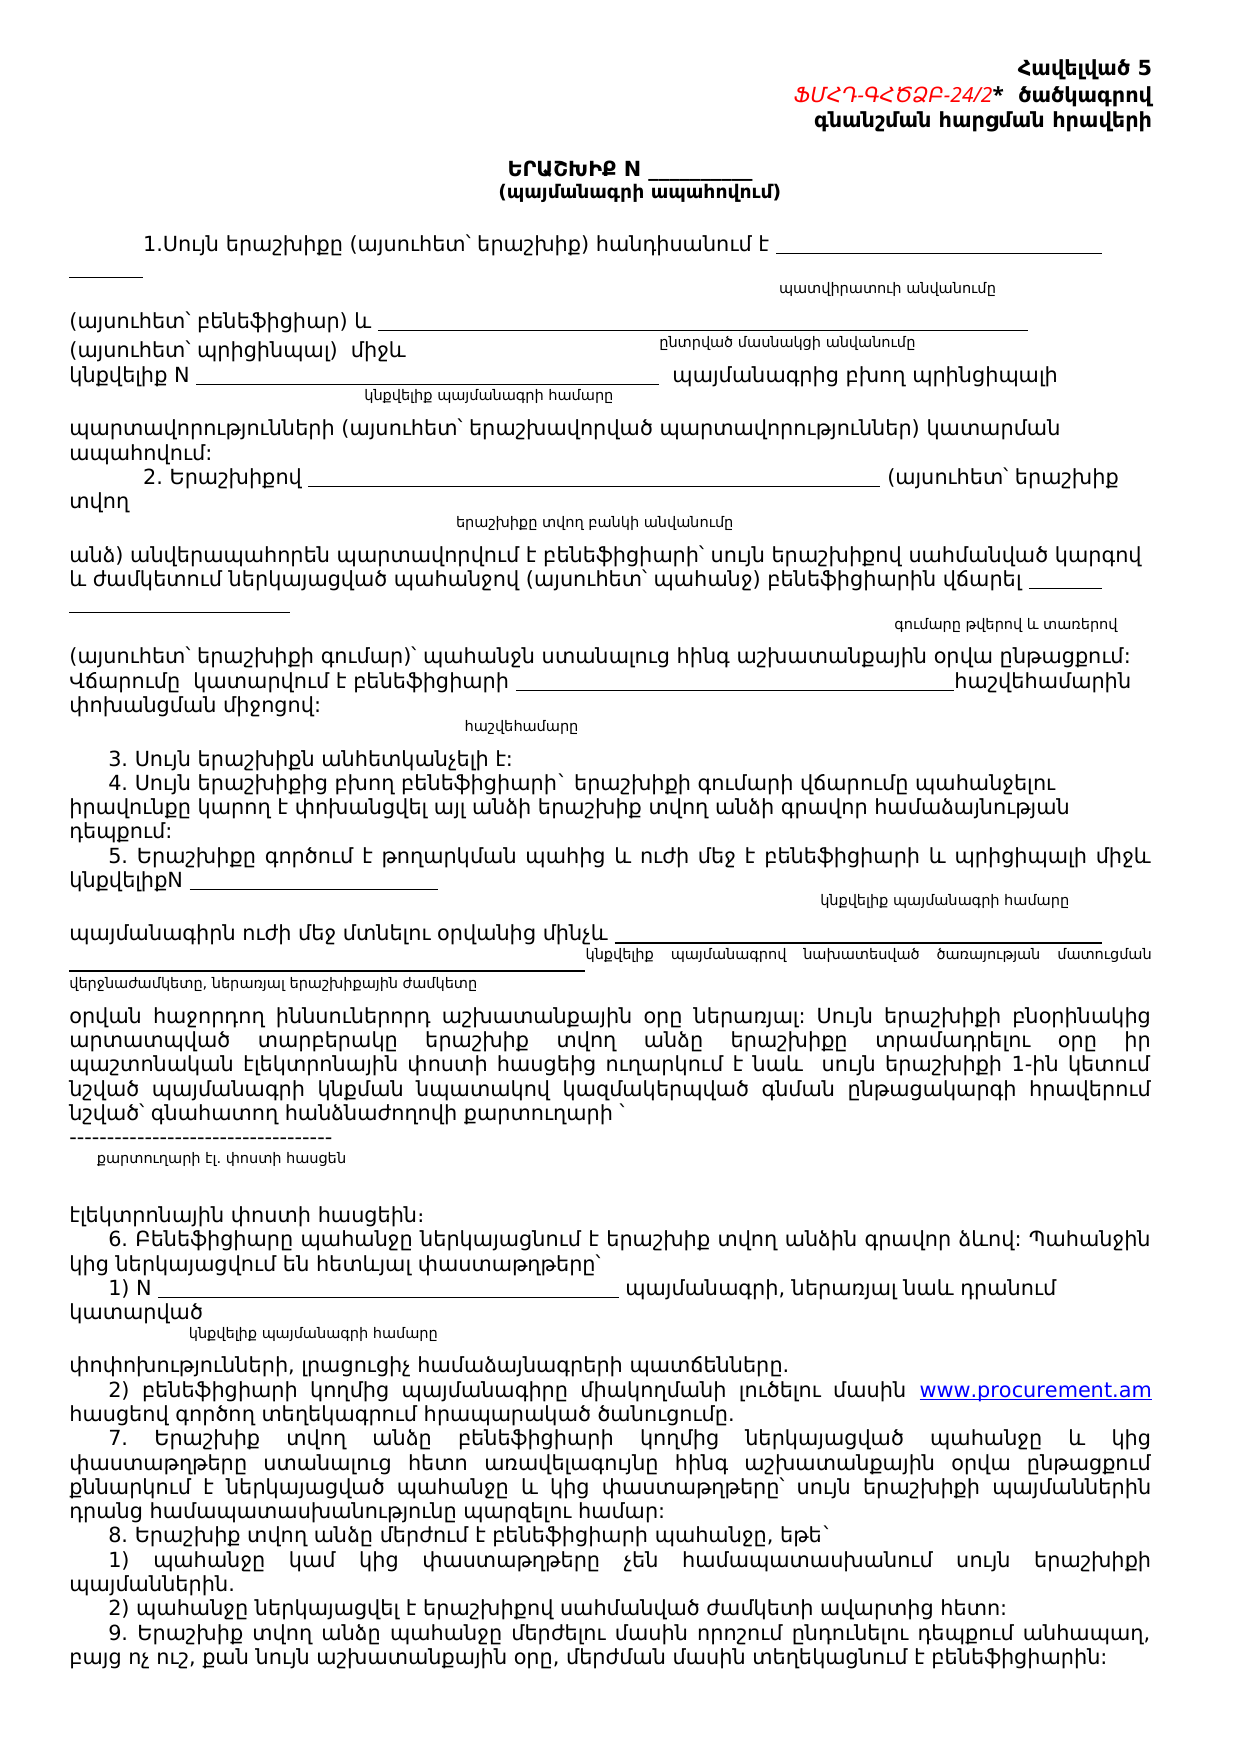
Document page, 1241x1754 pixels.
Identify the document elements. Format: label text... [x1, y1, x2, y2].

text կնքվելիք պայմանագրի համարը [585, 892, 1152, 921]
list պայմանագիրն ուժի մեջ մտնելու օրվանից մինչև կնքվելիք պայմանագրով նախատեսված ծառայության մատուցման վերջնաժամկետը, ներառյալ երաշխիքային ժամկետը [69, 921, 1152, 1004]
text պարտավորությունների (այսուհետ՝ երաշխավորված պարտավորություններ) կատարման ապահովում: [69, 416, 1152, 465]
text անձ) անվերապահորեն պարտավորվում է բենեֆիցիարի՝ սույն երաշխիքով սահմանված կարգով և ժամկետում ներկայացված պահանջով (այսուհետ՝ պահանջ) բենեֆիցիարին վճարել [69, 543, 1152, 615]
text 8. Երաշխիք տվող անձը մերժում է բենեֆիցիարի պահանջը, եթե` [69, 1523, 1152, 1548]
text 3. Սույն երաշխիքն անհետկանչելի է: [69, 747, 1152, 771]
text ՖՄՀԴ-ԳՀԾՁԲ-24/2* ծածկագրով [69, 80, 1152, 108]
text 1) պահանջը կամ կից փաստաթղթերը չեն համապատասխանում սույն երաշխիքի պայմաններին. [69, 1548, 1152, 1596]
text (պայմանագրի ապահովում) [69, 181, 1152, 203]
text Հավելված 5 [69, 56, 1152, 80]
text 6. Բենեֆիցիարը պահանջը ներկայացնում է երաշխիք տվող անձին գրավոր ձևով: Պահանջին կից ներկայացվում են հետևյալ փաստաթղթերը՝ [69, 1227, 1152, 1276]
text գնանշման հարցման հրավերի [69, 108, 1152, 132]
text (այսուհետ՝ երաշխիքի գումար)՝ պահանջն ստանալուց հինգ աշխատանքային օրվա ընթացքում: Վճարումը կատարվում է բենեֆիցիարի հաշվեհամարին փոխանցման միջոցով: [69, 644, 1152, 717]
text 1) N պայմանագրի, ներառյալ նաև դրանում կատարված [69, 1276, 1152, 1324]
text 9. Երաշխիք տվող անձը պահանջը մերժելու մասին որոշում ընդունելու դեպքում անհապաղ, բայց ոչ ուշ, քան նույն աշխատանքային օրը, մերժման մասին տեղեկացնում է բենեֆիցիարին: [69, 1621, 1152, 1669]
list ----------------------------------- [69, 1125, 1152, 1149]
text պատվիրատուի անվանումը [659, 280, 1152, 309]
text 4. Սույն երաշխիքից բխող բենեֆիցիարի` երաշխիքի գումարի վճարումը պահանջելու իրավունքը կարող է փոխանցվել այլ անձի երաշխիք տվող անձի գրավոր համաձայնության դեպքում: [69, 771, 1152, 844]
text 5. Երաշխիքը գործում է թողարկման պահից և ուժի մեջ է բենեֆիցիարի և պրիցիպալի միջև կնքվելիքN [69, 844, 1152, 892]
text կնքվելիք պայմանագրի համարը [69, 387, 1152, 416]
text գումարը թվերով և տառերով [807, 615, 1152, 644]
text կնքվելիք պայմանագրի համարը [69, 1324, 1152, 1353]
text 2) պահանջը ներկայացվել է երաշխիքով սահմանված ժամկետի ավարտից հետո: [69, 1596, 1152, 1621]
text 1.Սույն երաշխիքը (այսուհետ՝ երաշխիք) հանդիսանում է [69, 232, 1152, 280]
text կնքվելիք N պայմանագրից բխող պրինցիպալի [69, 363, 1152, 387]
list էլեկտրոնային փոստի հասցեին։ [69, 1203, 1152, 1227]
text 7. Երաշխիք տվող անձը բենեֆիցիարի կողմից ներկայացված պահանջը և կից փաստաթղթերը ստանալուց հետո առավելագույնը հինգ աշխատանքային օրվա ընթացքում քննարկում է ներկայացված պահանջը և կից փաստաթղթերը՝ սույն երաշխիքի պայմաններին դրանց համապատասխանությունը պարզելու համար: [69, 1426, 1152, 1523]
text (այսուհետ՝ բենեֆիցիար) և (այսուհետ՝ պրիցինպալ) միջև ընտրված մասնակցի անվանումը [69, 309, 1152, 363]
list օրվան հաջորդող իննսուներորդ աշխատանքային օրը ներառյալ: Սույն երաշխիքի բնօրինակից արտատպված տարբերակը երաշխիք տվող անձը երաշխիքը տրամադրելու օրը իր պաշտոնական էլեկտրոնային փոստի հասցեից ուղարկում է նաև սույն երաշխիքի 1-ին կետում նշված պայմանագրի կնքման նպատակով կազմակերպված գնման ընթացակարգի հրավերում նշված՝ գնահատող հանձնաժողովի քարտուղարի ՝ [69, 1004, 1152, 1125]
text փոփոխությունների, լրացուցիչ համաձայնագրերի պատճենները. [69, 1353, 1152, 1378]
list քարտուղարի էլ. փոստի հասցեն [69, 1149, 1152, 1179]
text երաշխիքը տվող բանկի անվանումը [69, 513, 1152, 543]
text 2) բենեֆիցիարի կողմից պայմանագիրը միակողմանի լուծելու մասին www.procurement.am հասցեով գործող տեղեկագրում հրապարակած ծանուցումը. [69, 1378, 1152, 1426]
text 2. Երաշխիքով (այսուհետ՝ երաշխիք տվող [69, 465, 1152, 513]
text ԵՐԱՇԽԻՔ N __________ [69, 157, 1152, 181]
text հաշվեհամարը [69, 717, 1152, 747]
